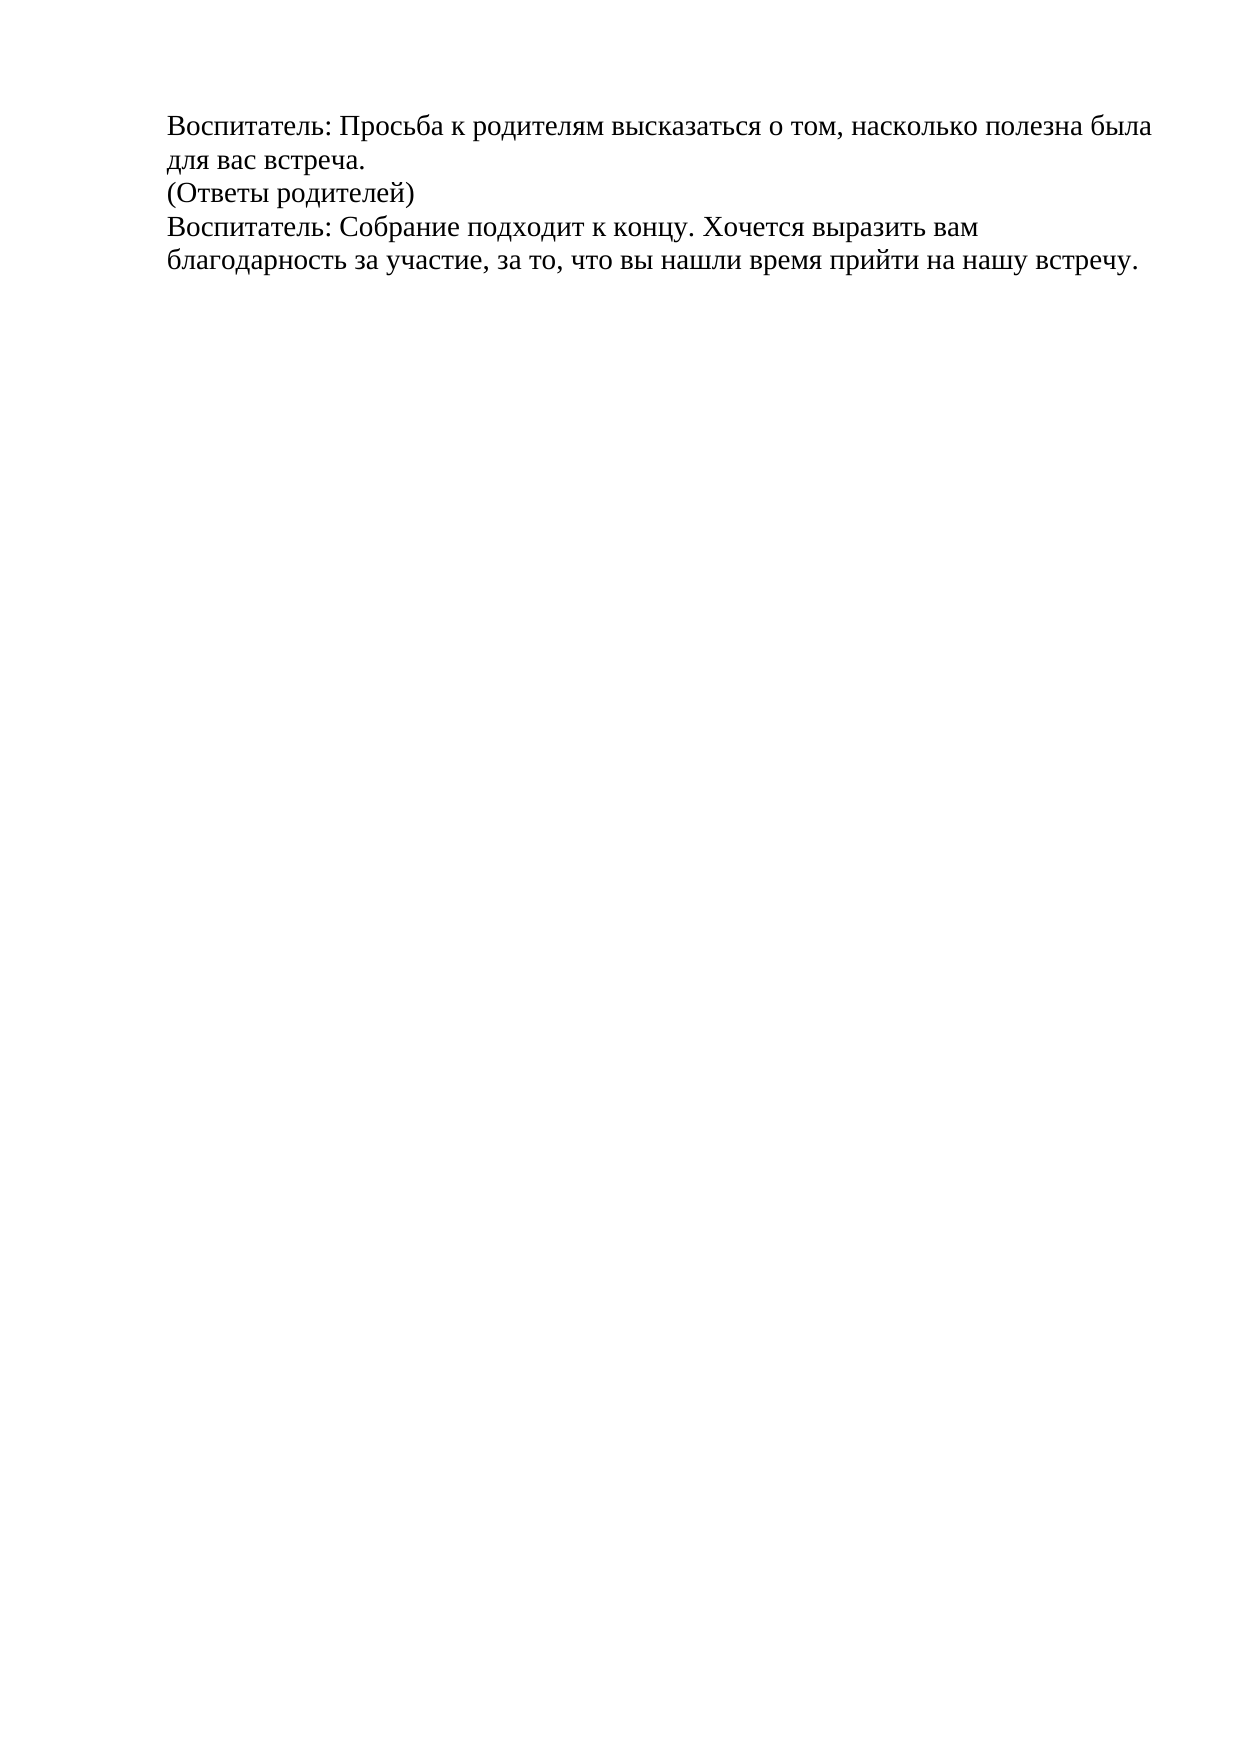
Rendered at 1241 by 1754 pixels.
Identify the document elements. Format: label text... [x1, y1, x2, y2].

text Воспитатель: Просьба к родителям высказаться о том, насколько полезна была для вас встреча. [167, 108, 1163, 175]
text Воспитатель: Собрание подходит к концу. Хочется выразить вам благодарность за участие, за то, что вы нашли время прийти на нашу встречу. [167, 209, 1163, 276]
text (Ответы родителей) [167, 175, 1163, 209]
